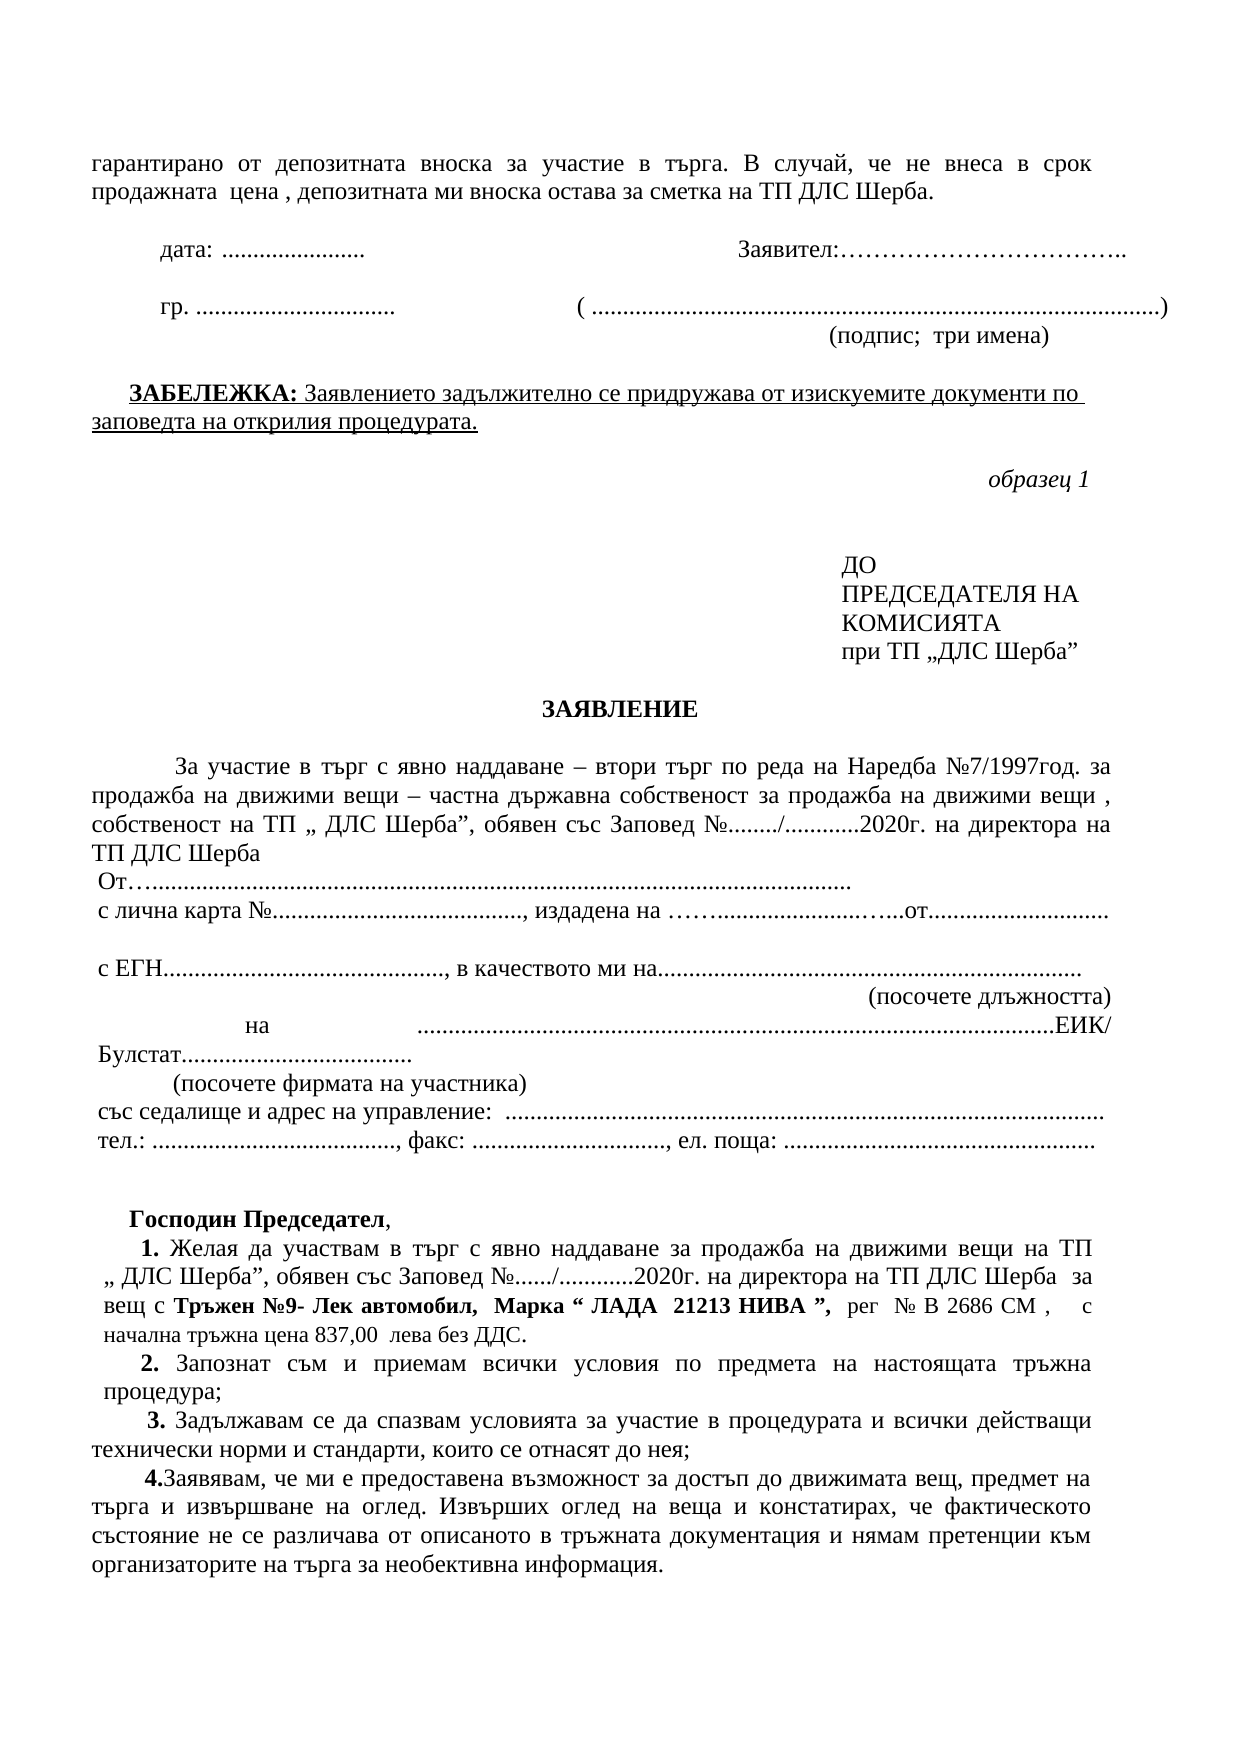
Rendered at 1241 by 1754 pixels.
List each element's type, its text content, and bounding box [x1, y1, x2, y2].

text тел.: ......................................., факс: ..............................., ел. поща: .................................................. [98, 1125, 1111, 1154]
text 2. Запознат съм и приемам всички условия по предмета на настоящата тръжна процедура; [103, 1348, 1093, 1405]
text ЗАБЕЛЕЖКА: Заявлението задължително се придружава от изискуемите документи по заповедта на открилия процедурата. [91, 378, 1093, 435]
text ДО [841, 550, 1149, 579]
text Господин Председател, [91, 1204, 1093, 1233]
text с ЕГН............................................., в качеството ми на.................................................................... [98, 953, 1111, 981]
text 3. Задължавам се да спазвам условията за участие в процедурата и всички действащи технически норми и стандарти, които се отнасят до нея; [91, 1405, 1093, 1463]
text дата: ....................... Заявител:…………………………….. [123, 234, 1230, 263]
text 1. Желая да участвам в търг с явно наддаване за продажба на движими вещи на ТП „ ДЛС Шерба”, обявен със Заповед №....../............2020г. на директора на ТП ДЛС Шерба за вещ с Тръжен №9- Лек автомобил, Марка “ ЛАДА 21213 НИВА ”, рег № В 2686 СМ , с начална тръжна цена 837,00 лева без ДДС. [103, 1233, 1093, 1348]
text От…................................................................................................................ [98, 866, 1111, 895]
text (посочете длъжността) [98, 981, 1111, 1010]
text с лична карта №........................................, издадена на …….......................…...от............................. [98, 895, 1111, 924]
subtitle ЗАЯВЛЕНИЕ [148, 694, 1093, 723]
text (посочете фирмата на участника) [98, 1068, 1111, 1096]
text със седалище и адрес на управление: ................................................................................................ [98, 1096, 1111, 1125]
text (подпис; три имена) [123, 320, 1230, 349]
text при ТП „ДЛС Шерба” [841, 636, 1149, 665]
text За участие в търг с явно наддаване – втори търг по реда на Наредба №7/1997год. за продажба на движими вещи – частна държавна собственост за продажба на движими вещи , собственост на ТП „ ДЛС Шерба”, обявен със Заповед №......../............2020г. на директора на ТП ДЛС Шерба [91, 751, 1111, 866]
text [91, 148, 1093, 205]
text ПРЕДСЕДАТЕЛЯ НА КОМИСИЯТА [841, 579, 1149, 636]
text 4.Заявявам, че ми е предоставена възможност за достъп до движимата вещ, предмет на търга и извършване на оглед. Извърших оглед на веща и констатирах, че фактическото състояние не се различава от описаното в тръжната документация и нямам претенции към организаторите на търга за необективна информация. [91, 1463, 1093, 1578]
text гр. ................................ ( ...........................................................................................) [123, 291, 1230, 320]
text на ......................................................................................................ЕИК/Булстат..................................... [98, 1010, 1111, 1068]
text образец 1 [91, 464, 1093, 493]
